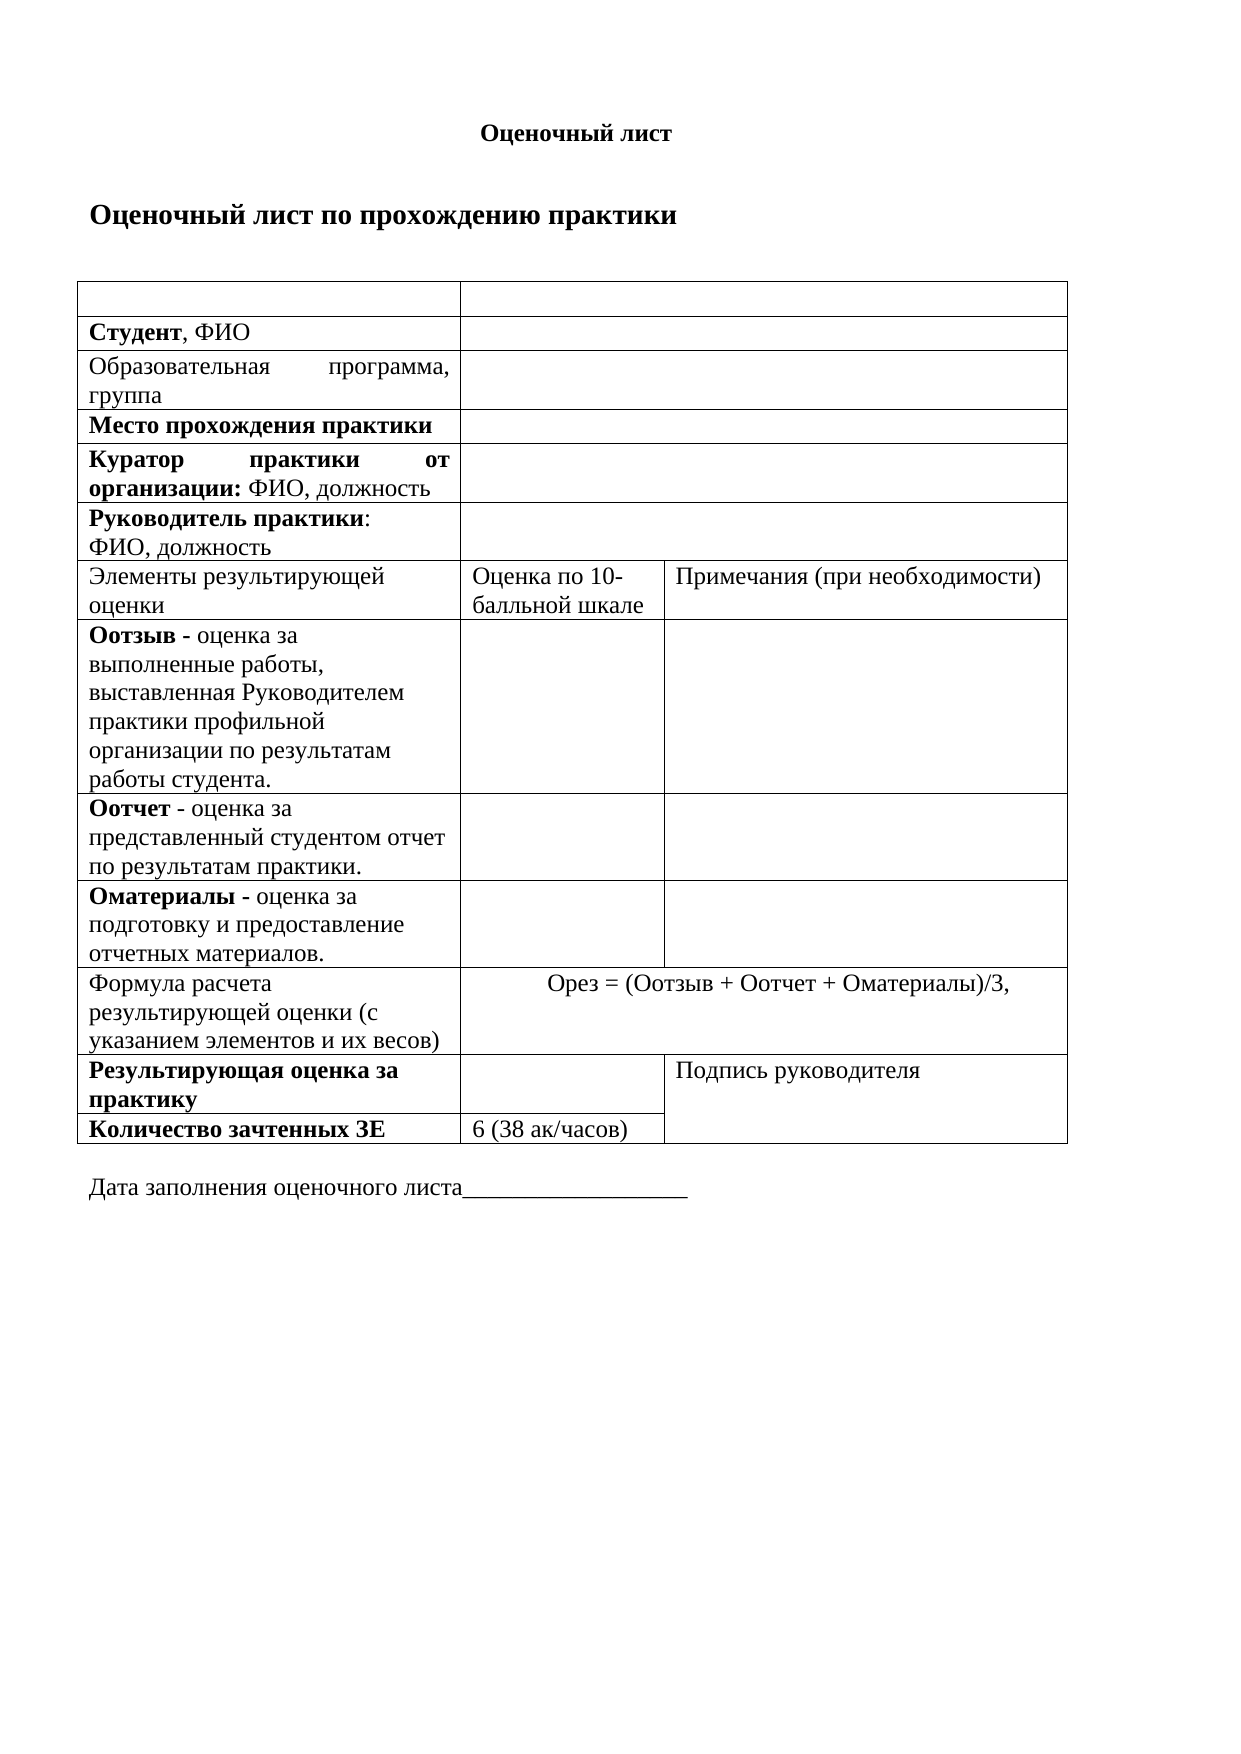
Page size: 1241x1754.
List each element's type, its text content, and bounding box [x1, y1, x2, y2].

table_header [461, 282, 1067, 316]
table_cell Оотзыв - оценка за выполненные работы, выставленная Руководителем практики профильной организации по результатам работы студента. [78, 620, 460, 792]
table_cell Оценка по 10-балльной шкале [461, 561, 664, 619]
text Дата заполнения оценочного листа__________________ [89, 1172, 1063, 1201]
table_header [78, 282, 460, 316]
table_cell [461, 351, 1067, 409]
table_cell [461, 881, 664, 967]
table_cell Оматериалы - оценка за подготовку и предоставление отчетных материалов. [78, 881, 460, 967]
table_cell Подпись руководителя [665, 1055, 1067, 1143]
table_cell Орез = (Оотзыв + Оотчет + Оматериалы)/3, [461, 968, 1067, 1054]
table_cell Формула расчета результирующей оценки (с указанием элементов и их весов) [78, 968, 460, 1054]
table_cell [665, 881, 1067, 967]
table_cell [665, 620, 1067, 792]
table_cell Результирующая оценка за практику [78, 1055, 460, 1113]
table_cell Куратор практики от организации: ФИО, должность [78, 444, 460, 502]
table_cell [461, 410, 1067, 443]
table_cell Примечания (при необходимости) [665, 561, 1067, 619]
table_cell Студент, ФИО [78, 317, 460, 350]
table_cell Место прохождения практики [78, 410, 460, 443]
table_cell [461, 317, 1067, 350]
table_cell Оотчет - оценка за представленный студентом отчет по результатам практики. [78, 794, 460, 880]
table_cell [461, 794, 664, 880]
text Оценочный лист [89, 118, 1063, 147]
table_cell [461, 503, 1067, 560]
table_cell [461, 444, 1067, 502]
table_cell [461, 1055, 664, 1113]
table_cell Количество зачтенных ЗЕ [78, 1114, 460, 1143]
table_cell Элементы результирующей оценки [78, 561, 460, 619]
table_cell [461, 620, 664, 792]
table_cell 6 (38 ак/часов) [461, 1114, 664, 1143]
table_cell Образовательная программа, группа [78, 351, 460, 409]
text Оценочный лист по прохождению практики [89, 197, 1063, 231]
table_cell [665, 794, 1067, 880]
table_cell Руководитель практики: ФИО, должность [78, 503, 460, 560]
